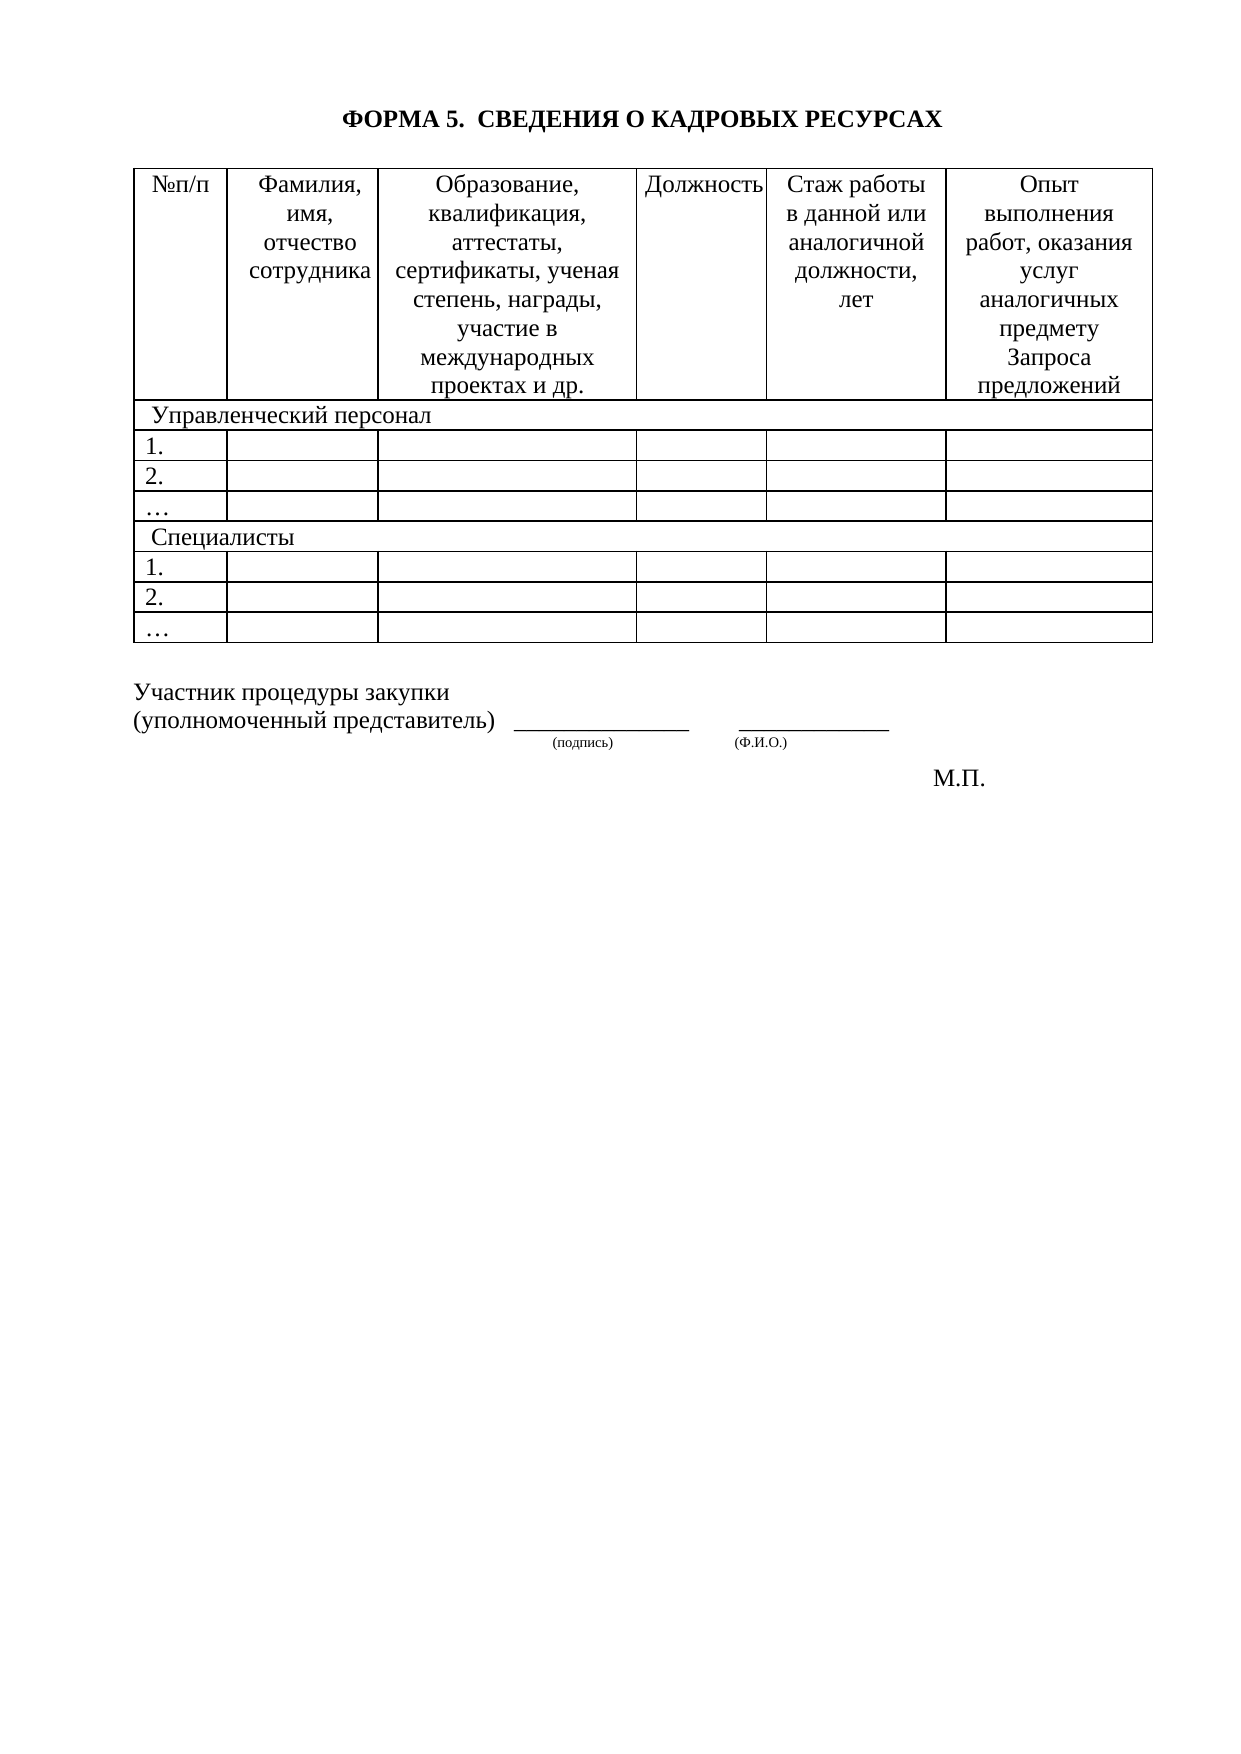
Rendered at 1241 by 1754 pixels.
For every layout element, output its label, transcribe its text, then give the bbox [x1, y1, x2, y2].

text (уполномоченный представитель) ______________ ____________ [133, 705, 1152, 734]
table_cell [947, 583, 1152, 611]
table_cell [767, 583, 945, 611]
table_cell … [135, 613, 226, 642]
table_cell [379, 492, 636, 520]
table_cell [767, 492, 945, 520]
table_cell [379, 552, 636, 581]
text (подпись) (Ф.И.О.) [133, 734, 1152, 763]
table_header Опыт выполнения работ, оказания услуг аналогичных предмету Запроса предложений [947, 169, 1152, 399]
table_cell [228, 552, 377, 581]
table_header Стаж работы в данной или аналогичной должности, лет [767, 169, 945, 399]
table_cell [767, 552, 945, 581]
table_cell [135, 552, 226, 581]
table_cell Управленческий персонал [135, 401, 1152, 429]
table_cell [135, 431, 226, 460]
table_cell [767, 461, 945, 490]
table_cell [135, 461, 226, 490]
table_cell [637, 583, 766, 611]
table_cell … [135, 492, 226, 520]
table_cell [637, 492, 766, 520]
table_cell [947, 461, 1152, 490]
table_cell [637, 613, 766, 642]
table_cell [379, 613, 636, 642]
table_cell [767, 431, 945, 460]
text ФОРМА 5. СВЕДЕНИЯ О КАДРОВЫХ РЕСУРСАХ [133, 104, 1152, 132]
table_header Фамилия, имя, отчество сотрудника [228, 169, 377, 399]
table_cell [637, 461, 766, 490]
table_header Образование, квалификация, аттестаты, сертификаты, ученая степень, награды, участие в международных проектах и др. [379, 169, 636, 399]
table_cell [947, 613, 1152, 642]
text М.П. [133, 763, 1152, 792]
table_cell [228, 583, 377, 611]
table_cell [947, 492, 1152, 520]
table_cell [637, 552, 766, 581]
table_cell [637, 431, 766, 460]
text Участник процедуры закупки [133, 677, 1152, 705]
table_header Должность [637, 169, 766, 399]
table_cell [947, 552, 1152, 581]
table_header №п/п [135, 169, 226, 399]
table_cell Специалисты [135, 522, 1152, 551]
table_cell [228, 461, 377, 490]
table_cell [228, 431, 377, 460]
table_cell [379, 431, 636, 460]
table_cell [947, 431, 1152, 460]
table_cell [379, 583, 636, 611]
table_cell [135, 583, 226, 611]
table_cell [767, 613, 945, 642]
table_cell [379, 461, 636, 490]
table_cell [228, 492, 377, 520]
table_cell [228, 613, 377, 642]
